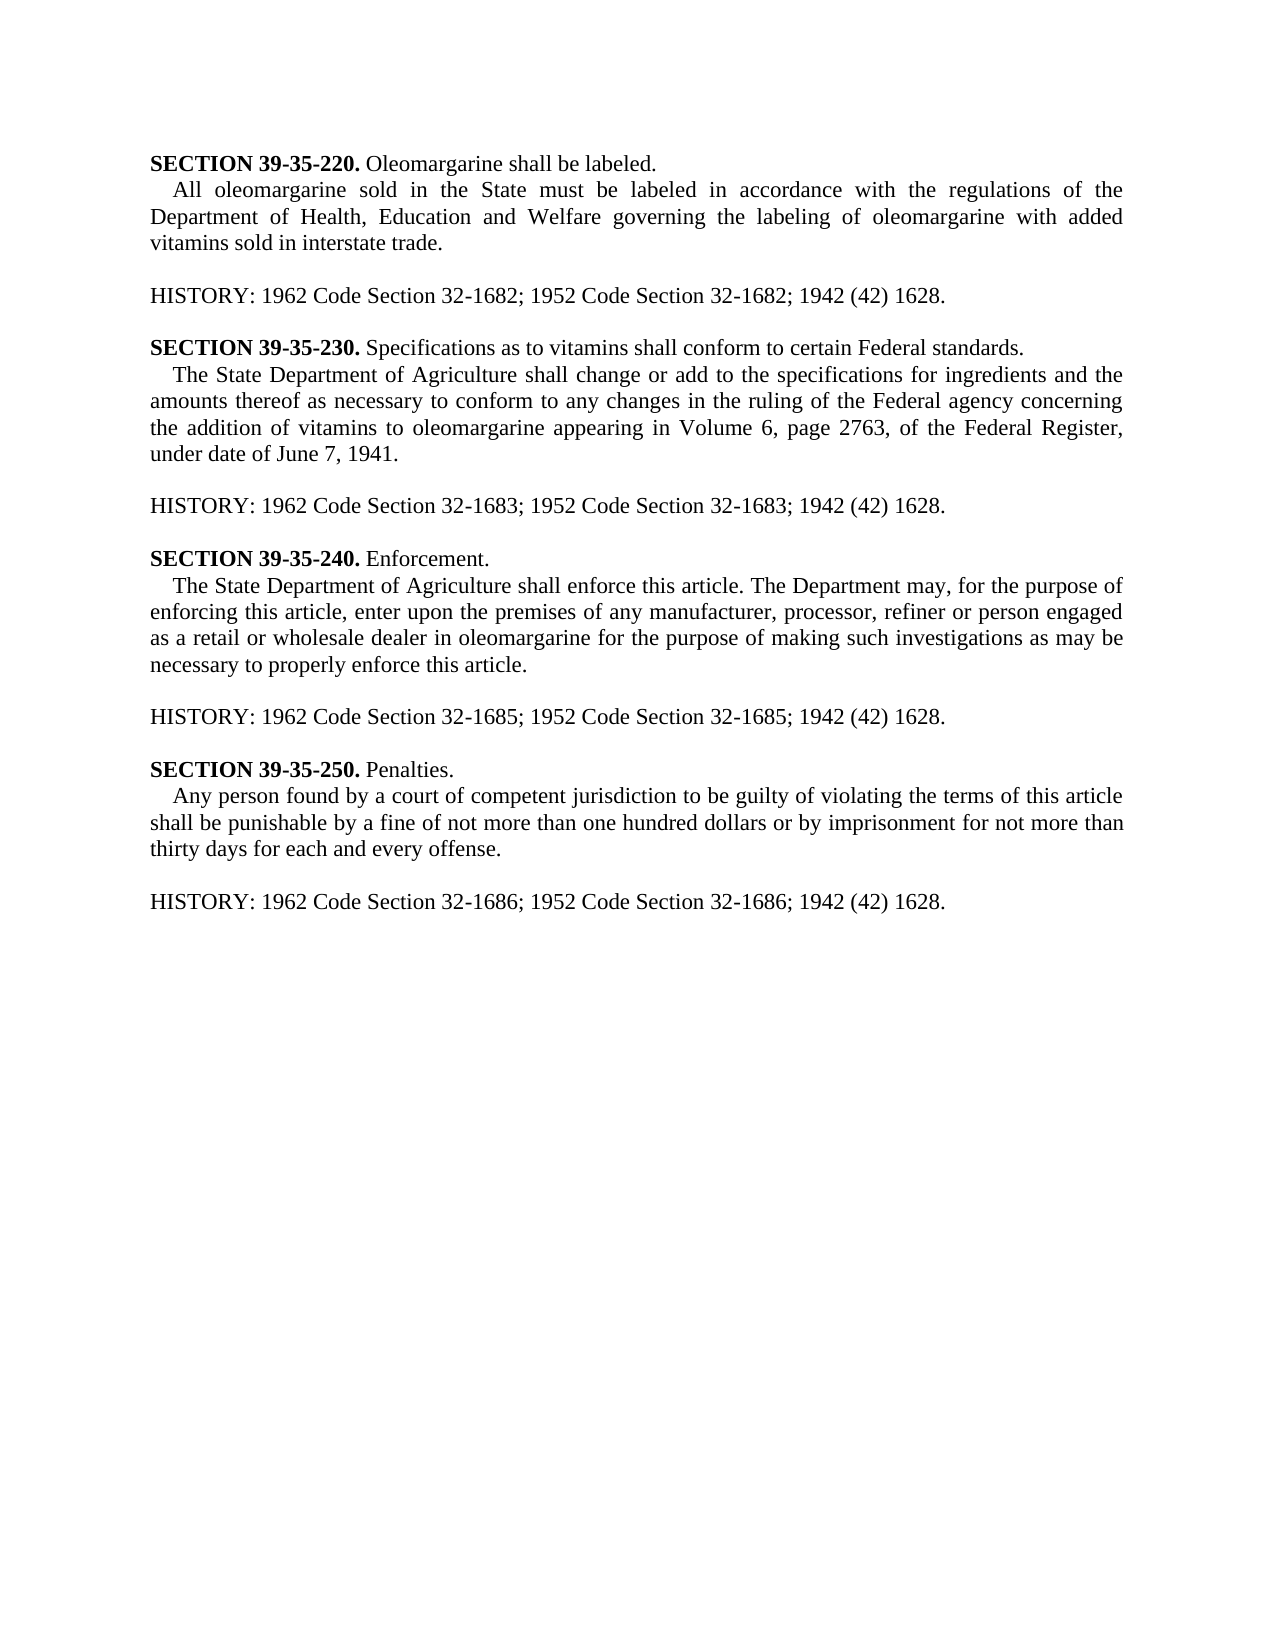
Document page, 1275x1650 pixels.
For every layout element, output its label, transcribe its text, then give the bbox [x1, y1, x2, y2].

text SECTION 39-35-220. Oleomargarine shall be labeled. [150, 150, 1125, 176]
text SECTION 39-35-240. Enforcement. [150, 545, 1125, 572]
text All oleomargarine sold in the State must be labeled in accordance with the regulations of the Department of Health, Education and Welfare governing the labeling of oleomargarine with added vitamins sold in interstate trade. [150, 176, 1125, 255]
text HISTORY: 1962 Code Section 32-1685; 1952 Code Section 32-1685; 1942 (42) 1628. [150, 703, 1125, 730]
text The State Department of Agriculture shall change or add to the specifications for ingredients and the amounts thereof as necessary to conform to any changes in the ruling of the Federal agency concerning the addition of vitamins to oleomargarine appearing in Volume 6, page 2763, of the Federal Register, under date of June 7, 1941. [150, 361, 1125, 466]
text HISTORY: 1962 Code Section 32-1686; 1952 Code Section 32-1686; 1942 (42) 1628. [150, 888, 1125, 914]
text HISTORY: 1962 Code Section 32-1682; 1952 Code Section 32-1682; 1942 (42) 1628. [150, 282, 1125, 308]
text HISTORY: 1962 Code Section 32-1683; 1952 Code Section 32-1683; 1942 (42) 1628. [150, 493, 1125, 519]
text The State Department of Agriculture shall enforce this article. The Department may, for the purpose of enforcing this article, enter upon the premises of any manufacturer, processor, refiner or person engaged as a retail or wholesale dealer in oleomargarine for the purpose of making such investigations as may be necessary to properly enforce this article. [150, 572, 1125, 677]
text SECTION 39-35-250. Penalties. [150, 756, 1125, 782]
text Any person found by a court of competent jurisdiction to be guilty of violating the terms of this article shall be punishable by a fine of not more than one hundred dollars or by imprisonment for not more than thirty days for each and every offense. [150, 782, 1125, 862]
text SECTION 39-35-230. Specifications as to vitamins shall conform to certain Federal standards. [150, 334, 1125, 361]
